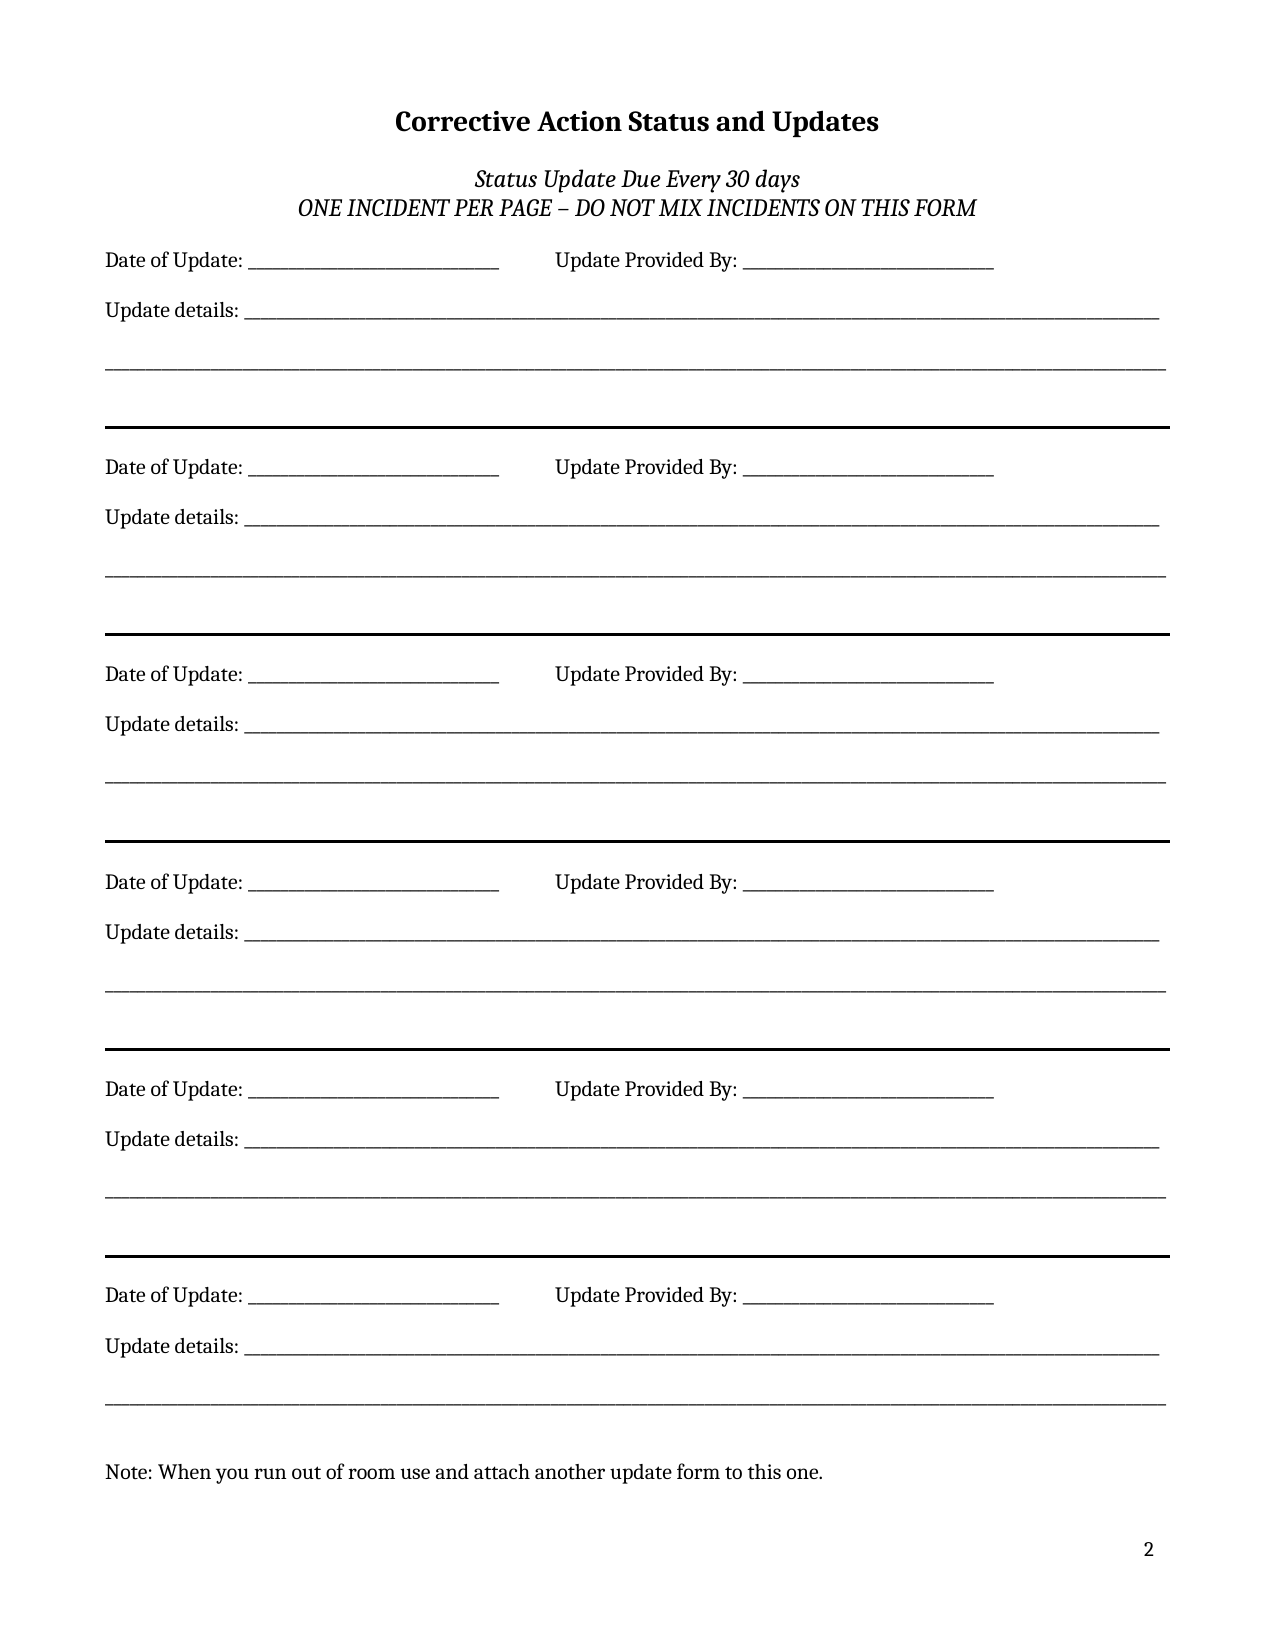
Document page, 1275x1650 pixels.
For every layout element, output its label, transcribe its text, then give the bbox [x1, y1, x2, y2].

text Note: When you run out of room use and attach another update form to this one. [105, 1459, 1170, 1485]
text ___________________________________________________________________________________________________________________________________ [105, 970, 1170, 995]
text Date of Update: _______________________________ Update Provided By: _______________________________ [105, 454, 1170, 480]
text Update details: _________________________________________________________________________________________________________________ [105, 712, 1170, 737]
text Corrective Action Status and Updates [105, 105, 1170, 138]
text Status Update Due Every 30 days [105, 165, 1170, 194]
text Update details: _________________________________________________________________________________________________________________ [105, 1127, 1170, 1152]
text ONE INCIDENT PER PAGE – DO NOT MIX INCIDENTS ON THIS FORM [105, 194, 1170, 222]
text Update details: _________________________________________________________________________________________________________________ [105, 1333, 1170, 1359]
text Date of Update: _______________________________ Update Provided By: _______________________________ [105, 1283, 1170, 1308]
text ___________________________________________________________________________________________________________________________________ [105, 1177, 1170, 1202]
text Update details: _________________________________________________________________________________________________________________ [105, 298, 1170, 323]
text Update details: _________________________________________________________________________________________________________________ [105, 920, 1170, 945]
text ___________________________________________________________________________________________________________________________________ [105, 1384, 1170, 1409]
text Date of Update: _______________________________ Update Provided By: _______________________________ [105, 1076, 1170, 1101]
text ___________________________________________________________________________________________________________________________________ [105, 555, 1170, 581]
text Date of Update: _______________________________ Update Provided By: _______________________________ [105, 248, 1170, 273]
text Update details: _________________________________________________________________________________________________________________ [105, 505, 1170, 530]
text ___________________________________________________________________________________________________________________________________ [105, 762, 1170, 787]
text Date of Update: _______________________________ Update Provided By: _______________________________ [105, 661, 1170, 687]
text ___________________________________________________________________________________________________________________________________ [105, 348, 1170, 374]
text Date of Update: _______________________________ Update Provided By: _______________________________ [105, 869, 1170, 894]
